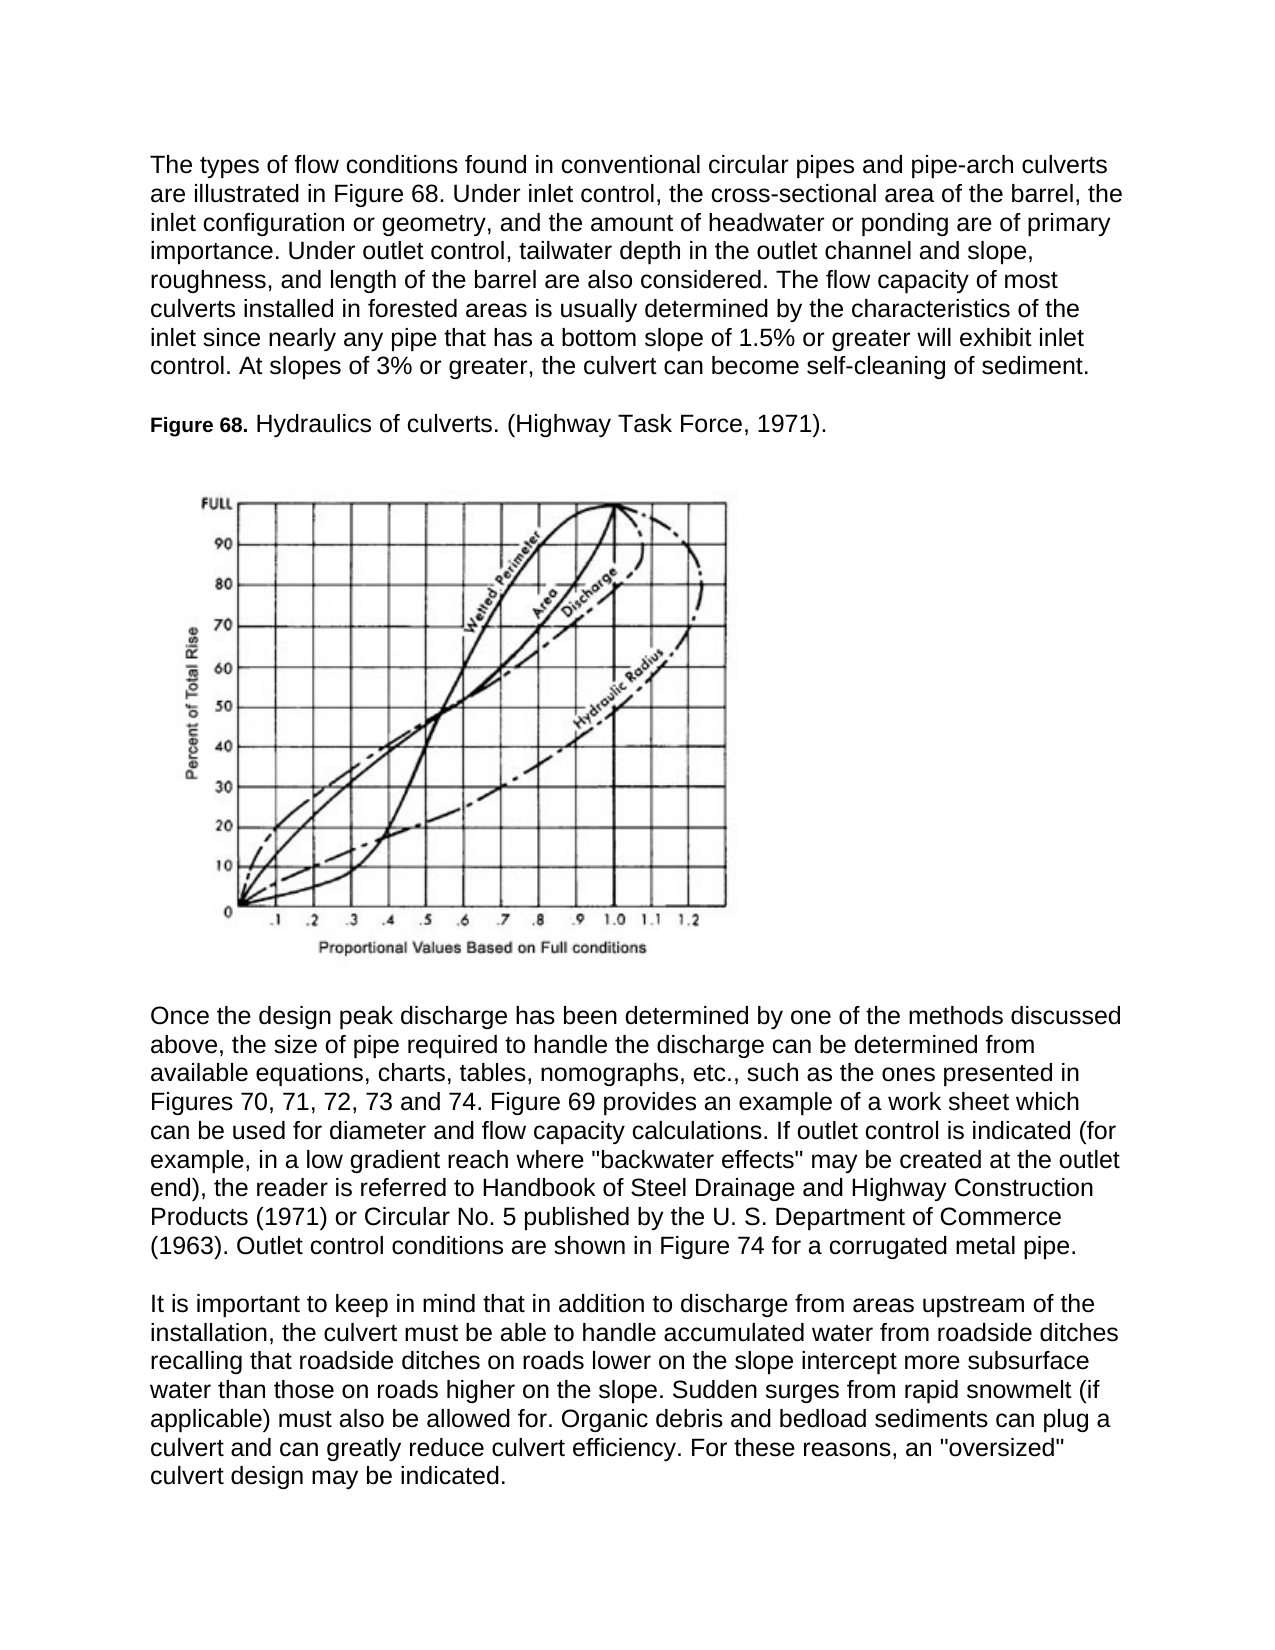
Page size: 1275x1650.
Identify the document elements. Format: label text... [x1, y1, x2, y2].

text Figure 68. Hydraulics of culverts. (Highway Task Force, 1971). [150, 409, 1125, 438]
text The types of flow conditions found in conventional circular pipes and pipe-arch culverts are illustrated in Figure 68. Under inlet control, the cross-sectional area of the barrel, the inlet configuration or geometry, and the amount of headwater or ponding are of primary importance. Under outlet control, tailwater depth in the outlet channel and slope, roughness, and length of the barrel are also considered. The flow capacity of most culverts installed in forested areas is usually determined by the characteristics of the inlet since nearly any pipe that has a bottom slope of 1.5% or greater will exhibit inlet control. At slopes of 3% or greater, the culvert can become self-cleaning of sediment. [150, 150, 1125, 380]
text It is important to keep in mind that in addition to discharge from areas upstream of the installation, the culvert must be able to handle accumulated water from roadside ditches recalling that roadside ditches on roads lower on the slope intercept more subsurface water than those on roads higher on the slope. Sudden surges from rapid snowmelt (if applicable) must also be allowed for. Organic debris and bedload sediments can plug a culvert and can greatly reduce culvert efficiency. For these reasons, an "oversized" culvert design may be indicated. [150, 1289, 1125, 1490]
text Once the design peak discharge has been determined by one of the methods discussed above, the size of pipe required to handle the discharge can be determined from available equations, charts, tables, nomographs, etc., such as the ones presented in Figures 70, 71, 72, 73 and 74. Figure 69 provides an example of a work sheet which can be used for diameter and flow capacity calculations. If outlet control is indicated (for example, in a low gradient reach where "backwater effects" may be created at the outlet end), the reader is referred to Handbook of Steel Drainage and Highway Construction Products (1971) or Circular No. 5 published by the U. S. Department of Commerce (1963). Outlet control conditions are shown in Figure 74 for a corrugated metal pipe. [150, 1001, 1125, 1260]
picture [150, 467, 766, 972]
